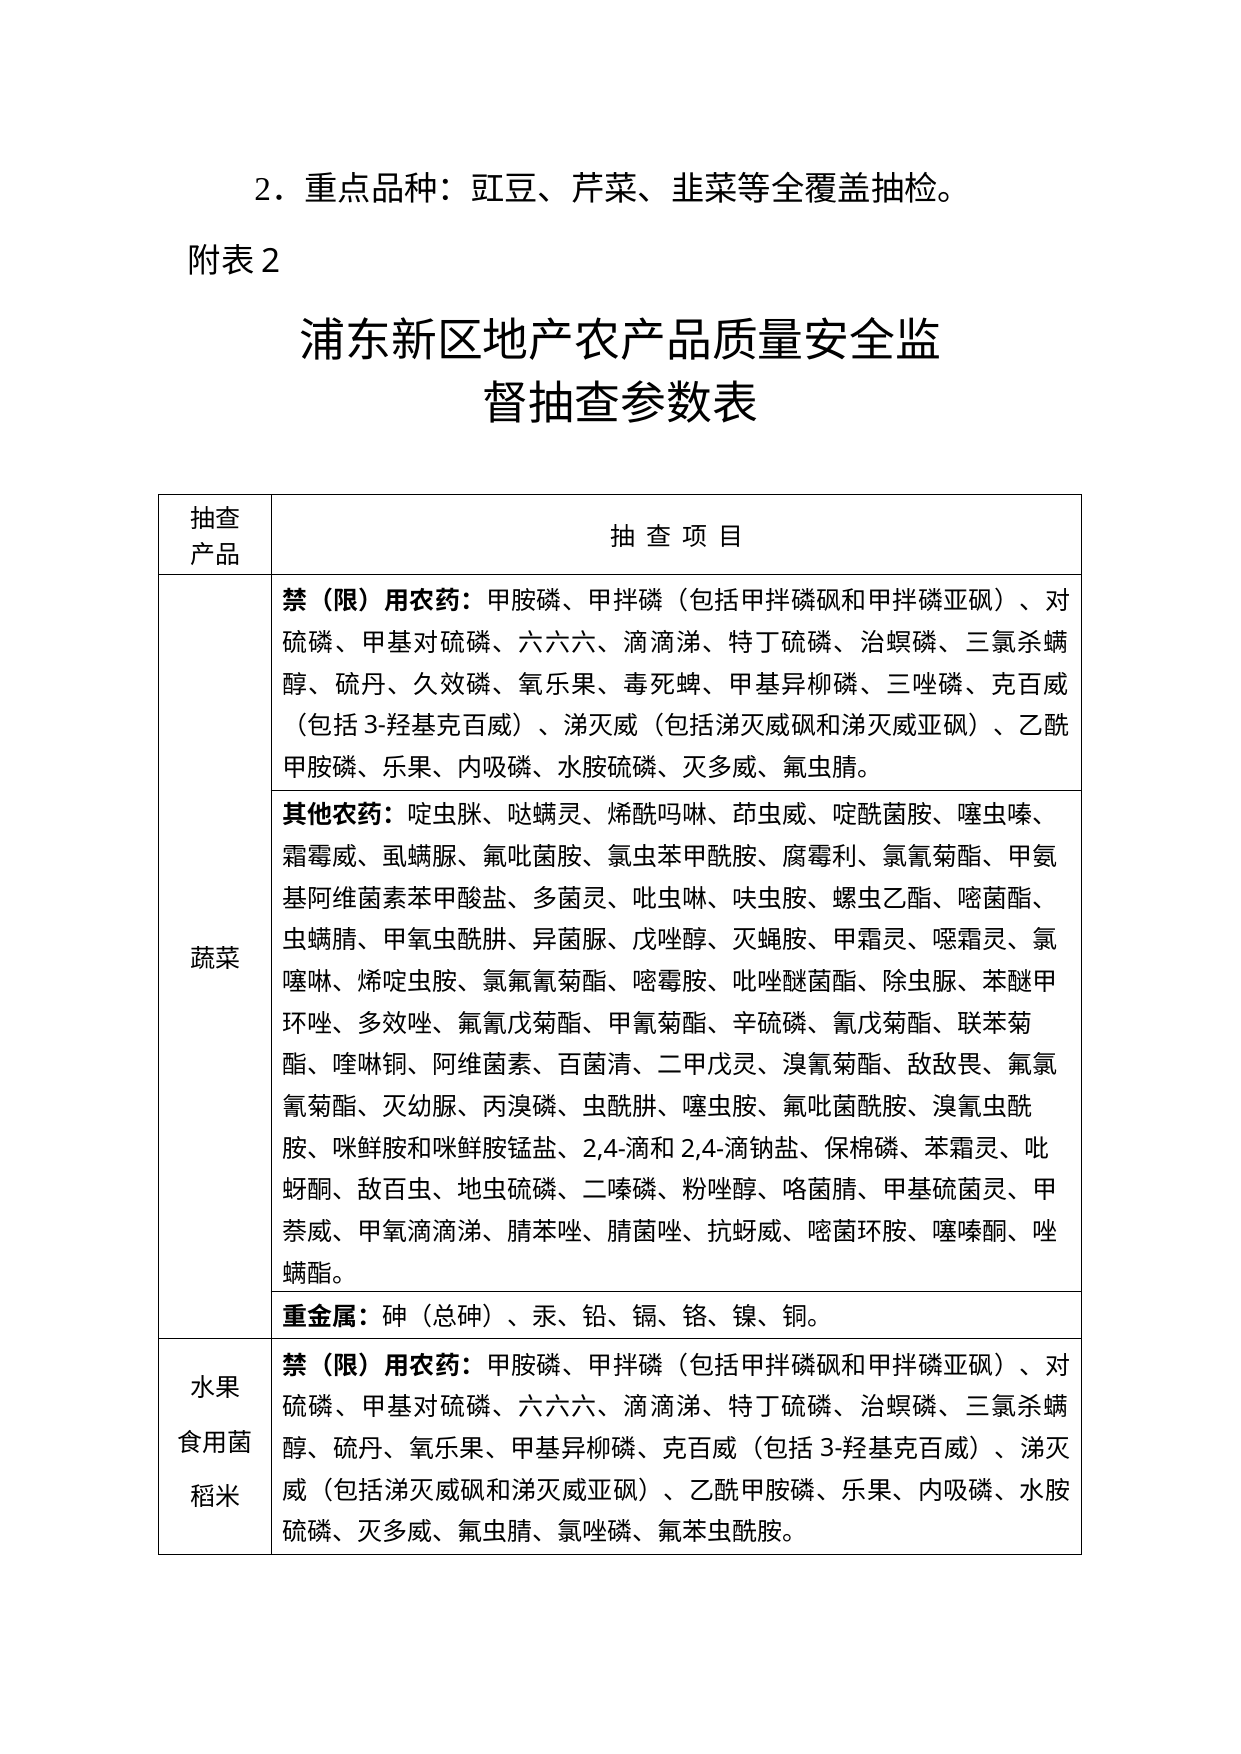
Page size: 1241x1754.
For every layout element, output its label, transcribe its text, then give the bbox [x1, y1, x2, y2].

text 督抽查参数表 [187, 369, 1053, 432]
table_cell 禁（限）用农药：甲胺磷、甲拌磷（包括甲拌磷砜和甲拌磷亚砜）、对硫磷、甲基对硫磷、六六六、滴滴涕、特丁硫磷、治螟磷、三氯杀螨醇、硫丹、氧乐果、甲基异柳磷、克百威（包括3-羟基克百威）、涕灭威（包括涕灭威砜和涕灭威亚砜）、乙酰甲胺磷、乐果、内吸磷、水胺硫磷、灭多威、氟虫腈、氯唑磷、氟苯虫酰胺。 [272, 1339, 1081, 1554]
table_cell 重金属：砷（总砷）、汞、铅、镉、铬、镍、铜。 [272, 1292, 1081, 1338]
text 浦东新区地产农产品质量安全监 [187, 307, 1053, 369]
table_cell 蔬菜 [159, 575, 271, 1338]
table_cell 其他农药：啶虫脒、哒螨灵、烯酰吗啉、茚虫威、啶酰菌胺、噻虫嗪、霜霉威、虱螨脲、氟吡菌胺、氯虫苯甲酰胺、腐霉利、氯氰菊酯、甲氨基阿维菌素苯甲酸盐、多菌灵、吡虫啉、呋虫胺、螺虫乙酯、嘧菌酯、虫螨腈、甲氧虫酰肼、异菌脲、戊唑醇、灭蝇胺、甲霜灵、噁霜灵、氯噻啉、烯啶虫胺、氯氟氰菊酯、嘧霉胺、吡唑醚菌酯、除虫脲、苯醚甲环唑、多效唑、氟氰戊菊酯、甲氰菊酯、辛硫磷、氰戊菊酯、联苯菊酯、喹啉铜、阿维菌素、百菌清、二甲戊灵、溴氰菊酯、敌敌畏、氟氯氰菊酯、灭幼脲、丙溴磷、虫酰肼、噻虫胺、氟吡菌酰胺、溴氰虫酰胺、咪鲜胺和咪鲜胺锰盐、2,4-滴和2,4-滴钠盐、保棉磷、苯霜灵、吡蚜酮、敌百虫、地虫硫磷、二嗪磷、粉唑醇、咯菌腈、甲基硫菌灵、甲萘威、甲氧滴滴涕、腈苯唑、腈菌唑、抗蚜威、嘧菌环胺、噻嗪酮、唑螨酯。 [272, 791, 1081, 1291]
list 重点品种：豇豆、芹菜、韭菜等全覆盖抽检。 [187, 162, 1053, 210]
table_header 抽 查 项 目 [272, 495, 1081, 574]
table_header 抽查 产品 [159, 495, 271, 574]
table_cell 禁（限）用农药：甲胺磷、甲拌磷（包括甲拌磷砜和甲拌磷亚砜）、对硫磷、甲基对硫磷、六六六、滴滴涕、特丁硫磷、治螟磷、三氯杀螨醇、硫丹、久效磷、氧乐果、毒死蜱、甲基异柳磷、三唑磷、克百威（包括3-羟基克百威）、涕灭威（包括涕灭威砜和涕灭威亚砜）、乙酰甲胺磷、乐果、内吸磷、水胺硫磷、灭多威、氟虫腈。 [272, 575, 1081, 789]
table_cell 水果 食用菌稻米 [159, 1339, 271, 1554]
text 附表2 [187, 234, 1053, 283]
